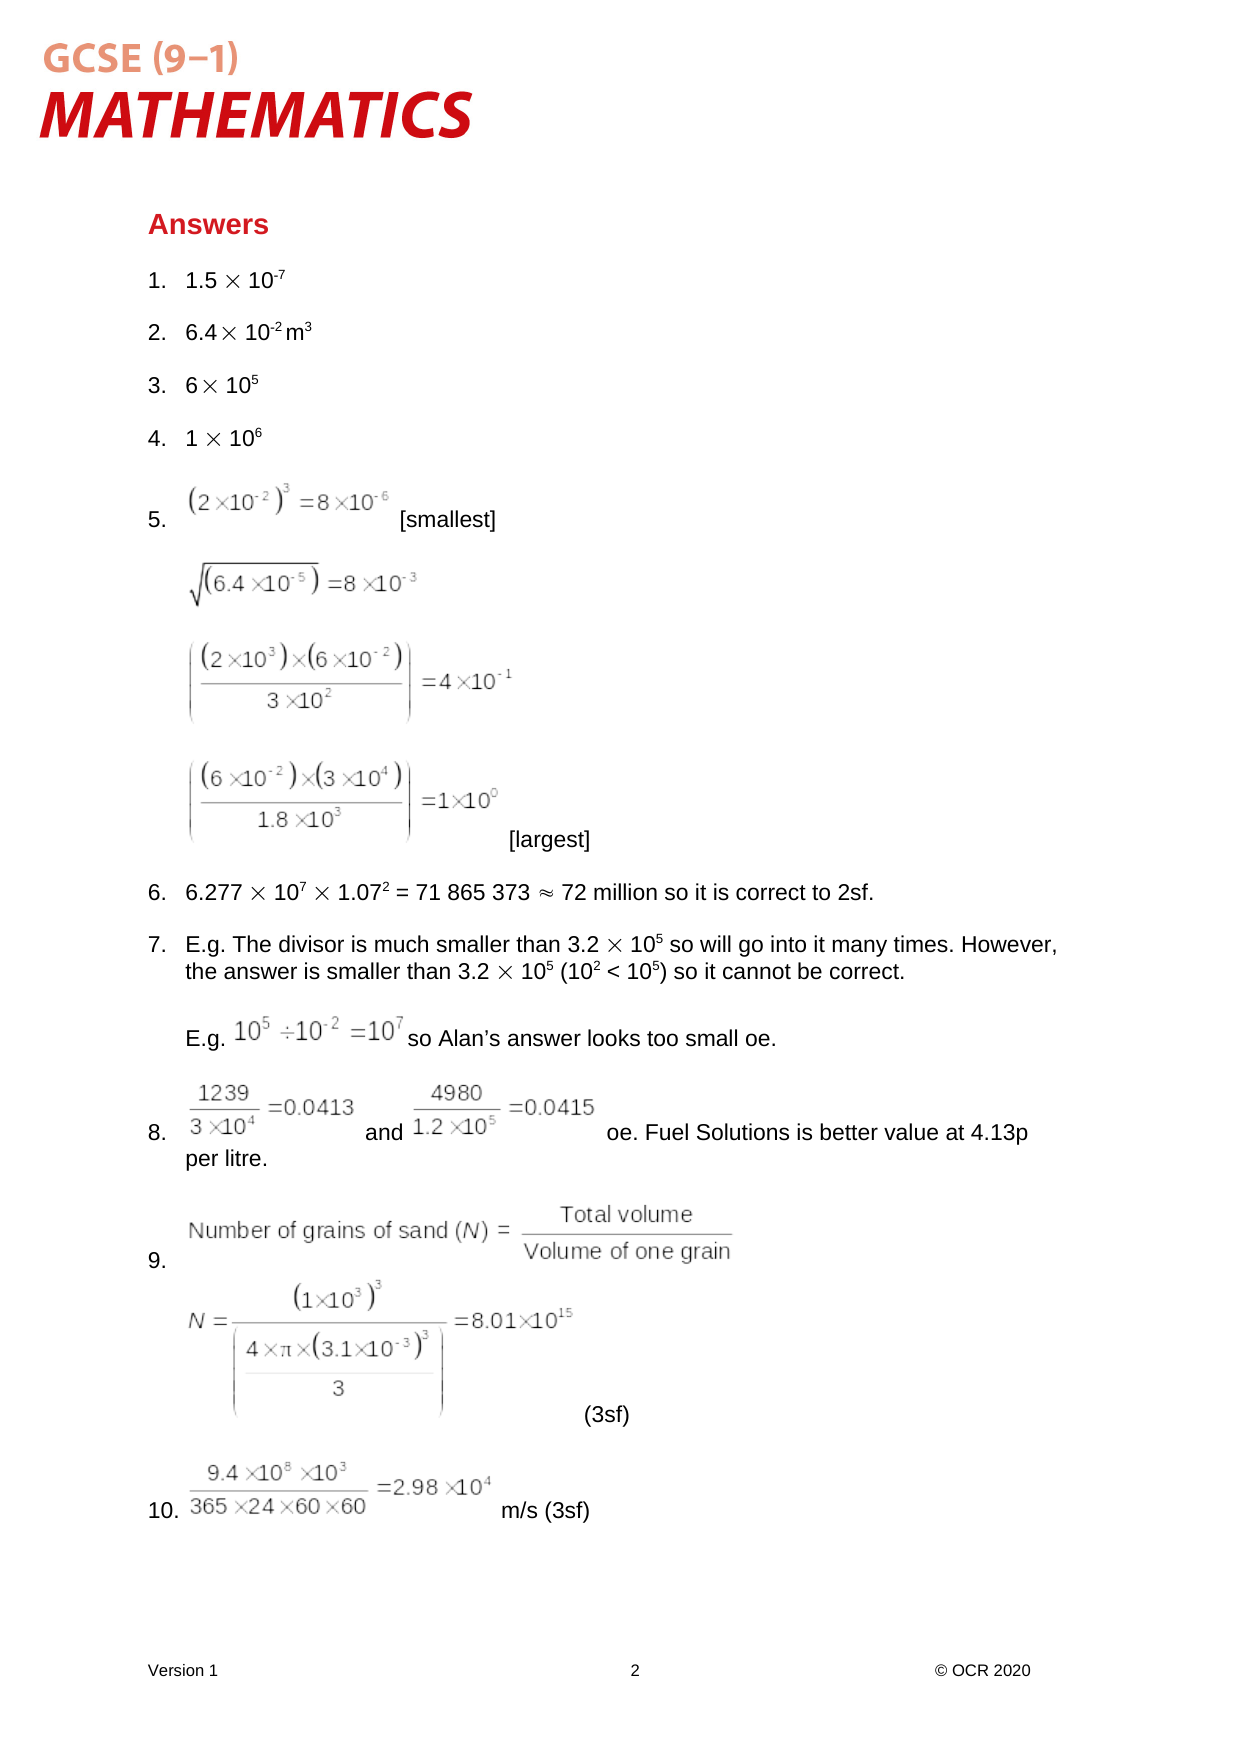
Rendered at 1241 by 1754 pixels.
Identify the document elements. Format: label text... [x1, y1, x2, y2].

list E.g. The divisor is much smaller than 3.2 105 so will go into it many times. However, the answer is smaller than 3.2 105 (102 < 105) so it cannot be correct. [148, 931, 1063, 984]
list and oe. Fuel Solutions is better value at 4.13p per litre. [148, 1078, 1063, 1171]
list 6.277 107 1.072 = 71 865 373 72 million so it is correct to 2sf. [148, 879, 1063, 905]
text E.g. so Alan’s answer looks too small oe. [185, 1010, 1063, 1051]
list 1.5 107 [148, 267, 1063, 293]
text [largest] [185, 755, 1063, 852]
list 6 105 [148, 372, 1063, 398]
list 1 106 [148, 425, 1063, 451]
text (3sf) [185, 1273, 1063, 1428]
subtitle Answers [148, 207, 1063, 240]
list m/s (3sf) [148, 1454, 1063, 1523]
picture [0, 0, 1236, 175]
list [smallest] [148, 477, 1063, 532]
list 6.4 102 m3 [148, 319, 1063, 346]
